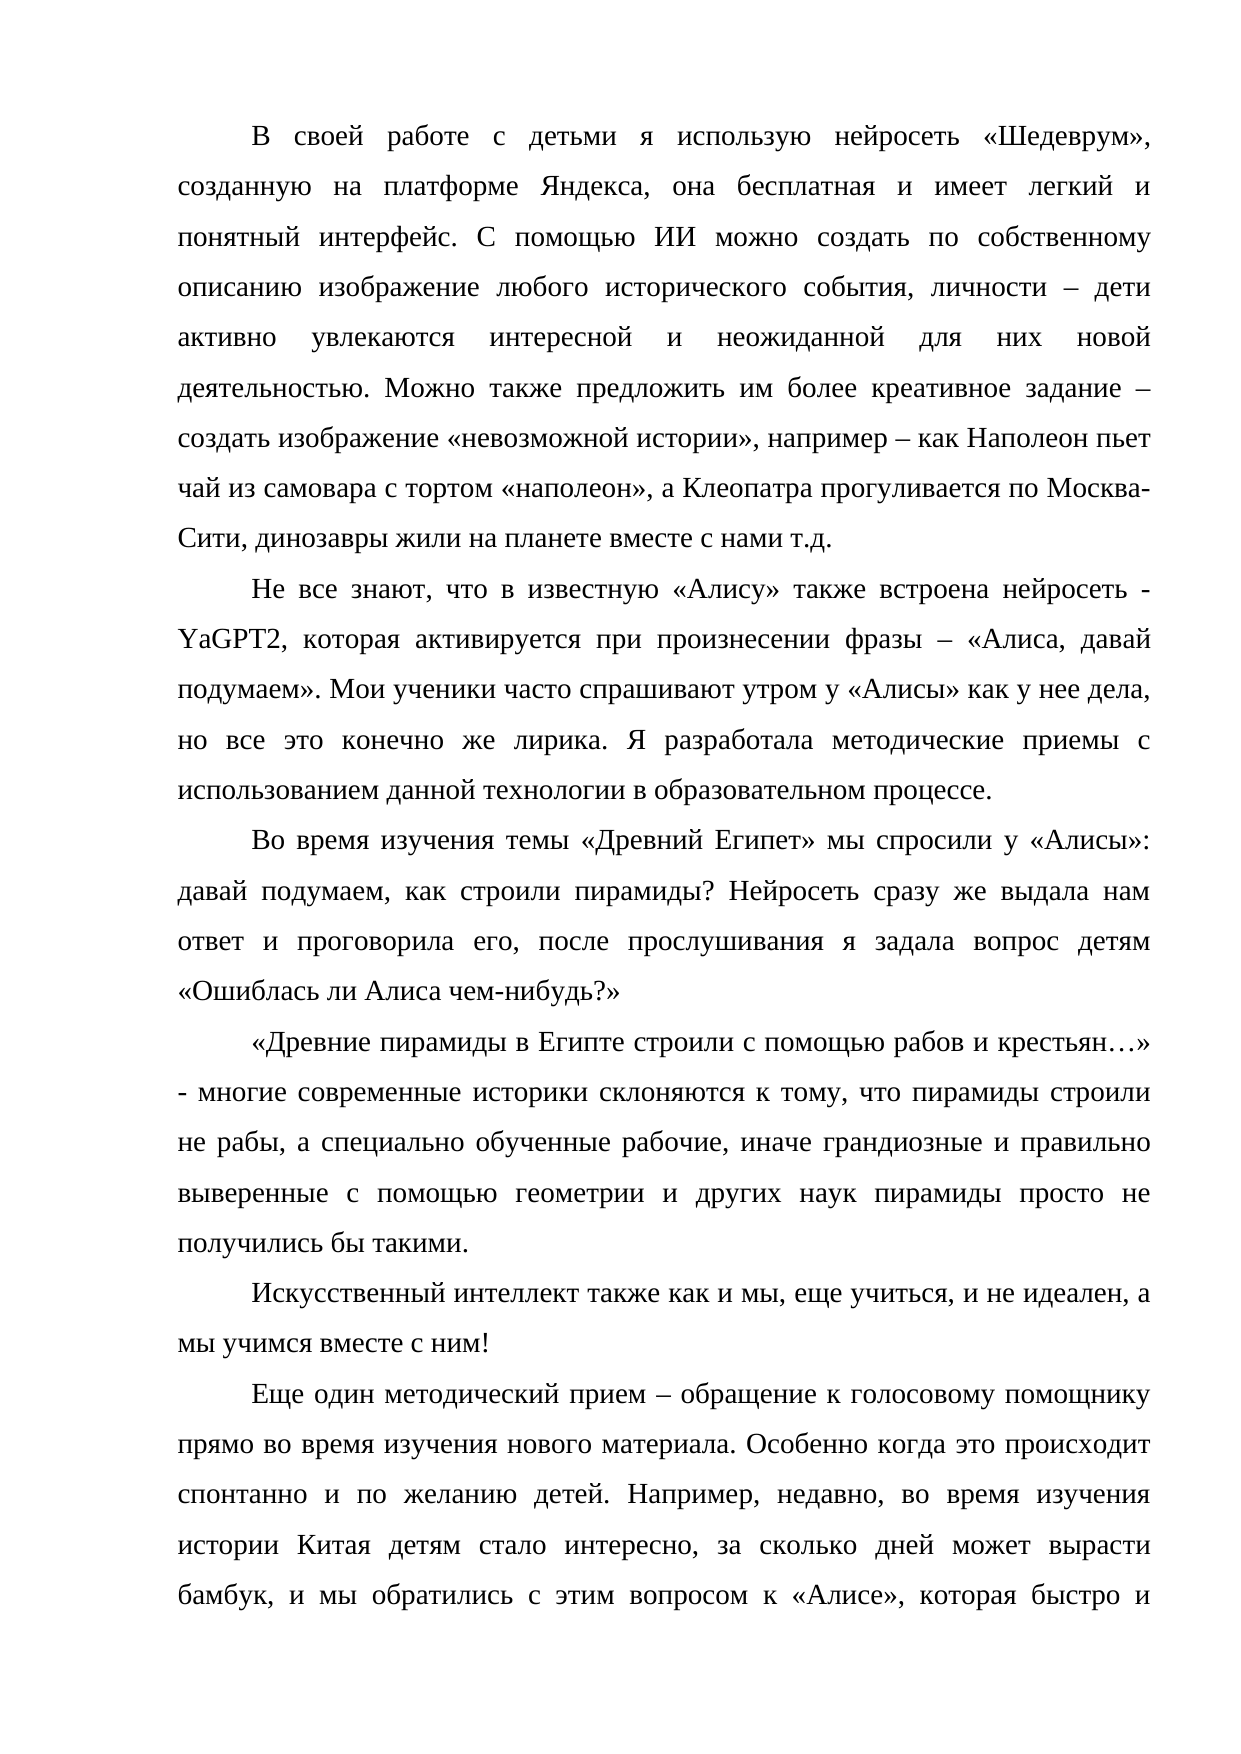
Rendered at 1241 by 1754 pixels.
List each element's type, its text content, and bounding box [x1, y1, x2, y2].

text Во время изучения темы «Древний Египет» мы спросили у «Алисы»: давай подумаем, как строили пирамиды? Нейросеть сразу же выдала нам ответ и проговорила его, после прослушивания я задала вопрос детям «Ошиблась ли Алиса чем-нибудь?» [177, 822, 1152, 1007]
text «Древние пирамиды в Египте строили с помощью рабов и крестьян…» - многие современные историки склоняются к тому, что пирамиды строили не рабы, а специально обученные рабочие, иначе грандиозные и правильно выверенные с помощью геометрии и других наук пирамиды просто не получились бы такими. [177, 1024, 1152, 1258]
text Не все знают, что в известную «Алису» также встроена нейросеть - YaGPT2, которая активируется при произнесении фразы – «Алиса, давай подумаем». Мои ученики часто спрашивают утром у «Алисы» как у нее дела, но все это конечно же лирика. Я разработала методические приемы с использованием данной технологии в образовательном процессе. [177, 571, 1152, 806]
text Искусственный интеллект также как и мы, еще учиться, и не идеален, а мы учимся вместе с ним! [177, 1275, 1152, 1359]
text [177, 1376, 1152, 1611]
text В своей работе с детьми я использую нейросеть «Шедеврум», созданную на платформе Яндекса, она бесплатная и имеет легкий и понятный интерфейс. С помощью ИИ можно создать по собственному описанию изображение любого исторического события, личности – дети активно увлекаются интересной и неожиданной для них новой деятельностью. Можно также предложить им более креативное задание – создать изображение «невозможной истории», например – как Наполеон пьет чай из самовара с тортом «наполеон», а Клеопатра прогуливается по Москва-Сити, динозавры жили на планете вместе с нами т.д. [177, 118, 1152, 554]
